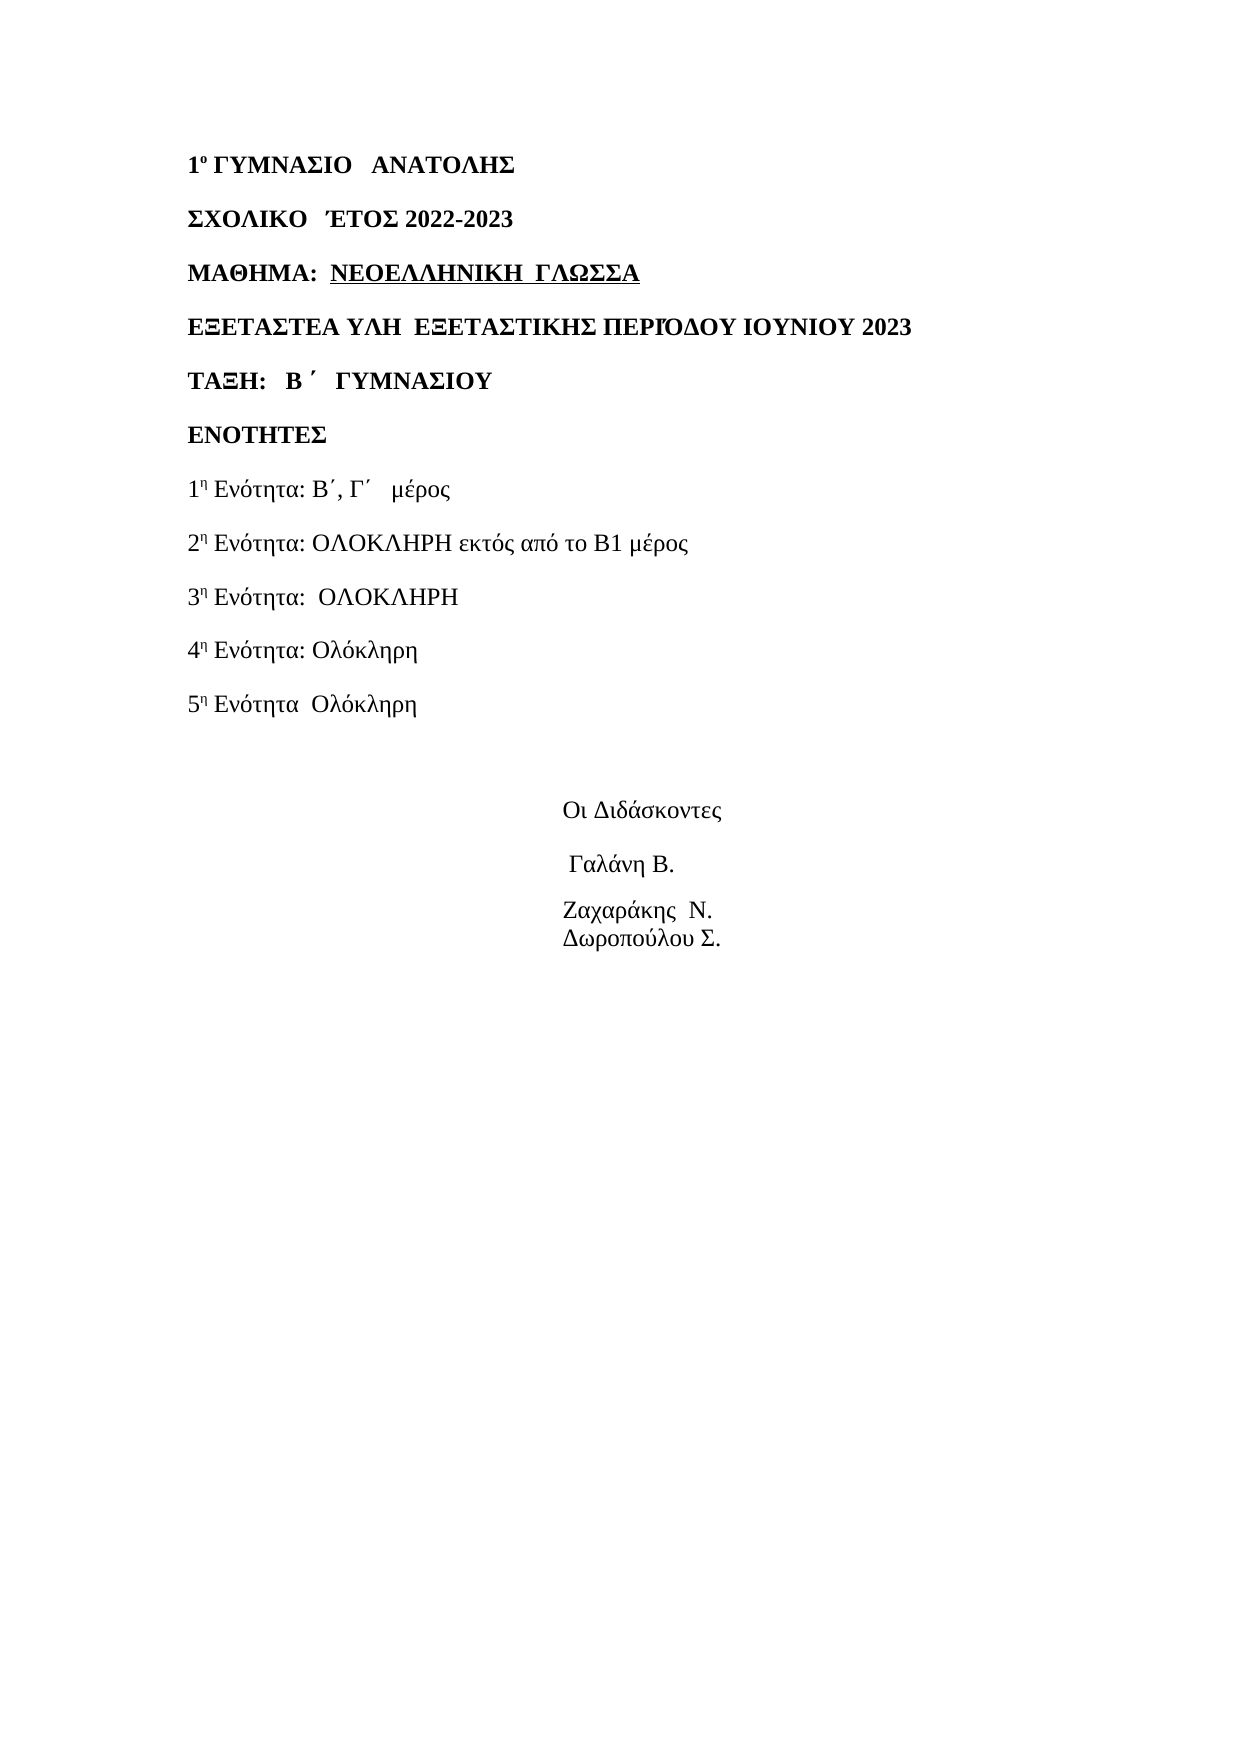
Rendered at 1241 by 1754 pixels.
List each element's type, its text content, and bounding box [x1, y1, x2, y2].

text ΣΧΟΛΙΚΟ ΈΤΟΣ 2022-2023 [187, 204, 1053, 233]
text Οι Διδάσκοντες [187, 795, 1053, 824]
text 1η Ενότητα: Β΄, Γ΄ μέρος [187, 474, 1053, 502]
text ΕΝΟΤΗΤΕΣ [187, 420, 1053, 448]
text ΜΑΘΗΜΑ: ΝΕΟΕΛΛΗΝΙΚΗ ΓΛΩΣΣΑ [187, 258, 1053, 287]
text 4η Ενότητα: Ολόκληρη [187, 636, 1053, 664]
text Ζαχαράκης Ν. Δωροπούλου Σ. [187, 895, 1053, 952]
text ΕΞΕΤΑΣΤΕΑ ΥΛΗ ΕΞΕΤΑΣΤΙΚΗΣ ΠΕΡΙΌΔΟΥ ΙΟΥΝΙΟΥ 2023 [187, 312, 1053, 341]
text ΤΑΞΗ: Β ΄ ΓΥΜΝΑΣΙΟΥ [187, 366, 1053, 394]
text 3η Ενότητα: ΟΛΟΚΛΗΡΗ [187, 582, 1053, 610]
text Γαλάνη Β. [187, 849, 1053, 878]
text 5η Ενότητα Ολόκληρη [187, 689, 1053, 718]
text 1ο ΓΥΜΝΑΣΙΟ ΑΝΑΤΟΛΗΣ [187, 150, 1053, 179]
text 2η Ενότητα: ΟΛΟΚΛΗΡΗ εκτός από το Β1 μέρος [187, 528, 1053, 556]
